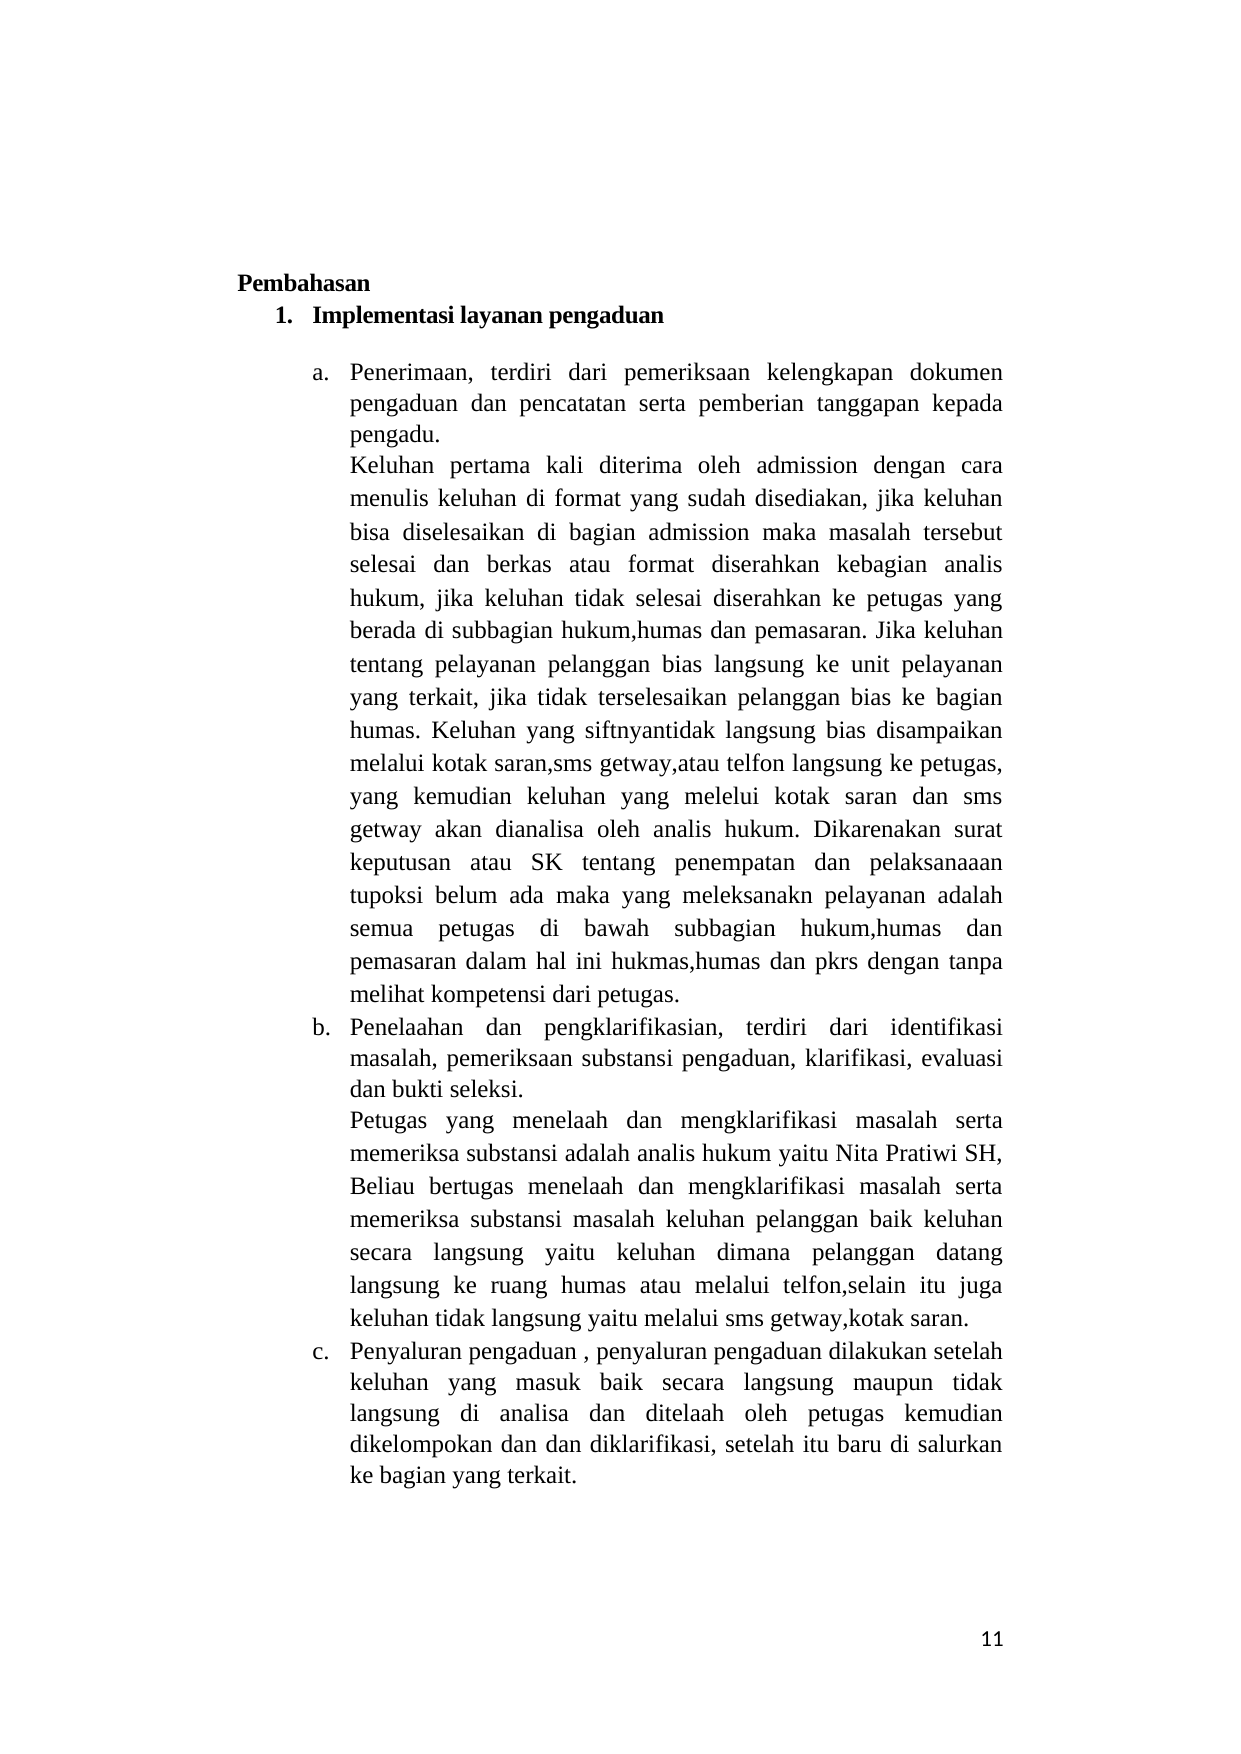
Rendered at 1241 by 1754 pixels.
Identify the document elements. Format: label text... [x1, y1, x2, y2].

text Petugas yang menelaah dan mengklarifikasi masalah serta memeriksa substansi adalah analis hukum yaitu Nita Pratiwi SH, Beliau bertugas menelaah dan mengklarifikasi masalah serta memeriksa substansi masalah keluhan pelanggan baik keluhan secara langsung yaitu keluhan dimana pelanggan datang langsung ke ruang humas atau melalui telfon,selain itu juga keluhan tidak langsung yaitu melalui sms getway,kotak saran. [349, 1105, 1003, 1332]
list Implementasi layanan pengaduan [274, 300, 996, 329]
text Pembahasan [237, 268, 996, 297]
text Keluhan pertama kali diterima oleh admission dengan cara menulis keluhan di format yang sudah disediakan, jika keluhan bisa diselesaikan di bagian admission maka masalah tersebut selesai dan berkas atau format diserahkan kebagian analis hukum, jika keluhan tidak selesai diserahkan ke petugas yang berada di subbagian hukum,humas dan pemasaran. Jika keluhan tentang pelayanan pelanggan bias langsung ke unit pelayanan yang terkait, jika tidak terselesaikan pelanggan bias ke bagian humas. Keluhan yang siftnyantidak langsung bias disampaikan melalui kotak saran,sms getway,atau telfon langsung ke petugas, yang kemudian keluhan yang melelui kotak saran dan sms getway akan dianalisa oleh analis hukum. Dikarenakan surat keputusan atau SK tentang penempatan dan pelaksanaaan tupoksi belum ada maka yang meleksanakn pelayanan adalah semua petugas di bawah subbagian hukum,humas dan pemasaran dalam hal ini hukmas,humas dan pkrs dengan tanpa melihat kompetensi dari petugas. [349, 451, 1003, 1008]
list Penelaahan dan pengklarifikasian, terdiri dari identifikasi masalah, pemeriksaan substansi pengaduan, klarifikasi, evaluasi dan bukti seleksi. [312, 1012, 1003, 1103]
list Penerimaan, terdiri dari pemeriksaan kelengkapan dokumen pengaduan dan pencatatan serta pemberian tanggapan kepada pengadu. [312, 357, 1003, 448]
list Penyaluran pengaduan , penyaluran pengaduan dilakukan setelah keluhan yang masuk baik secara langsung maupun tidak langsung di analisa dan ditelaah oleh petugas kemudian dikelompokan dan dan diklarifikasi, setelah itu baru di salurkan ke bagian yang terkait. [312, 1336, 1003, 1489]
